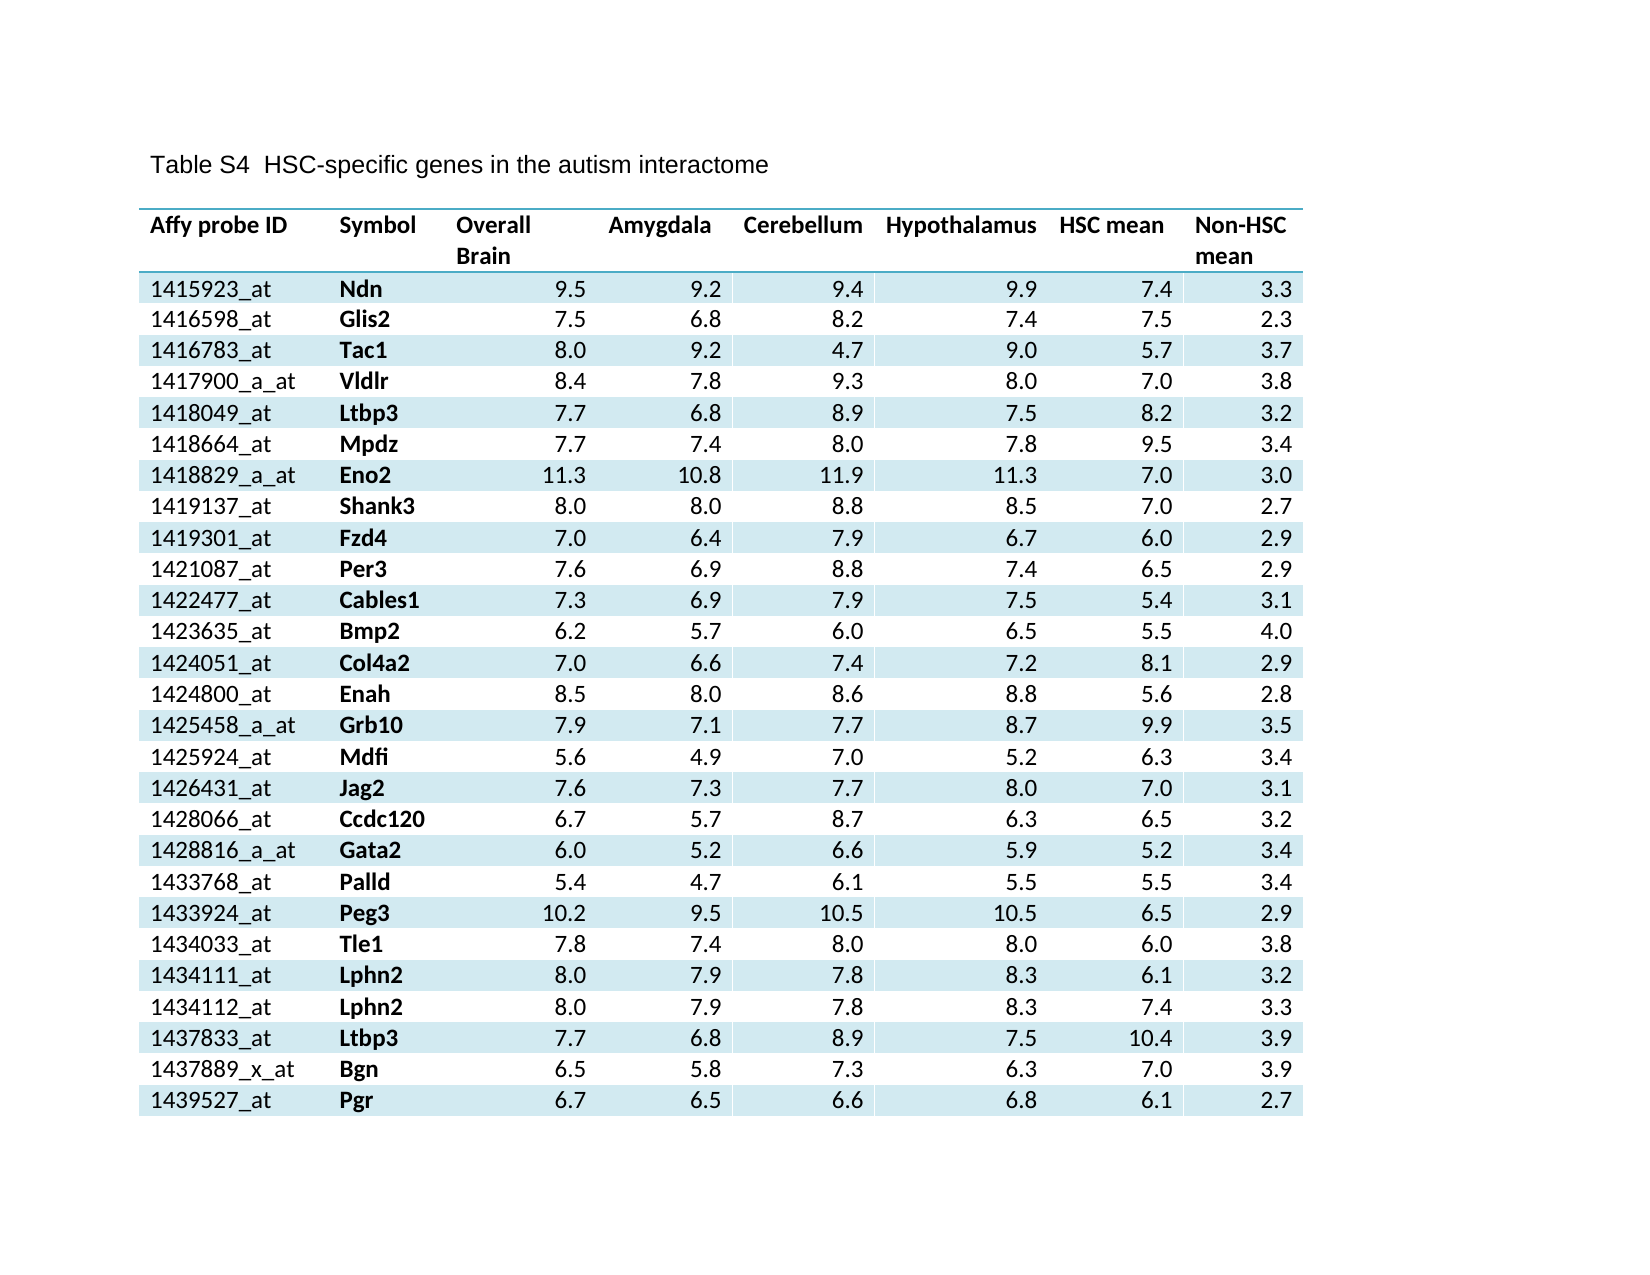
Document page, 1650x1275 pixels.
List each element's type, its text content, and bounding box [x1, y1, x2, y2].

table_cell 1428816_a_at [139, 835, 328, 866]
table_cell Col4a2 [328, 647, 445, 678]
table_cell Eno2 [328, 460, 445, 491]
table_cell 6.5 [445, 1053, 597, 1084]
table_cell 8.5 [445, 678, 597, 709]
table_cell Bmp2 [328, 616, 445, 647]
table_cell 1416783_at [139, 335, 328, 366]
table_cell 4.7 [597, 866, 732, 897]
table_cell 9.2 [597, 273, 732, 303]
table_cell 8.5 [875, 491, 1048, 522]
table_cell 3.3 [1184, 273, 1303, 303]
table_cell Peg3 [328, 897, 445, 928]
table_cell 7.4 [875, 303, 1048, 334]
table_cell 7.4 [597, 428, 732, 459]
table_cell 7.0 [445, 522, 597, 553]
table_cell 8.0 [445, 491, 597, 522]
table_cell 6.5 [875, 616, 1048, 647]
table_cell 3.7 [1184, 335, 1303, 366]
table_cell 1418664_at [139, 428, 328, 459]
table_cell Bgn [328, 1053, 445, 1084]
table_cell 8.8 [733, 553, 874, 584]
table_cell 1416598_at [139, 303, 328, 334]
table_cell 3.2 [1184, 397, 1303, 428]
table_cell 7.7 [445, 397, 597, 428]
table_cell 1418049_at [139, 397, 328, 428]
table_cell 7.7 [445, 428, 597, 459]
table_cell 3.9 [1184, 1022, 1303, 1053]
table_cell 6.5 [1048, 897, 1183, 928]
table_cell Lphn2 [328, 960, 445, 991]
table_cell 8.2 [733, 303, 874, 334]
table_cell 6.1 [1048, 960, 1183, 991]
table_cell 8.7 [733, 803, 874, 834]
table_cell 8.0 [875, 928, 1048, 959]
table_cell 6.9 [597, 585, 732, 616]
table_cell 6.1 [1048, 1085, 1183, 1116]
table_cell 7.8 [733, 991, 874, 1022]
table_cell 9.5 [445, 273, 597, 303]
table_cell 6.7 [875, 522, 1048, 553]
table_cell 2.9 [1184, 647, 1303, 678]
table_cell 8.0 [445, 991, 597, 1022]
table_cell 7.4 [1048, 273, 1183, 303]
table_cell 5.4 [1048, 585, 1183, 616]
table_cell 1421087_at [139, 553, 328, 584]
table_cell 6.2 [445, 616, 597, 647]
table_cell 5.7 [1048, 335, 1183, 366]
table_cell Shank3 [328, 491, 445, 522]
table_cell 7.6 [445, 553, 597, 584]
table_cell 3.8 [1184, 928, 1303, 959]
table_cell Cables1 [328, 585, 445, 616]
table_cell 1417900_a_at [139, 366, 328, 397]
table_cell Gata2 [328, 835, 445, 866]
table_cell 3.4 [1184, 428, 1303, 459]
table_cell 6.6 [597, 647, 732, 678]
table_cell 3.1 [1184, 585, 1303, 616]
table_cell 2.7 [1184, 1085, 1303, 1116]
table_cell 2.3 [1184, 303, 1303, 334]
table_cell 8.0 [445, 335, 597, 366]
table_cell 11.3 [875, 460, 1048, 491]
table_cell 4.9 [597, 741, 732, 772]
table_cell 1434033_at [139, 928, 328, 959]
table_cell 7.7 [733, 772, 874, 803]
table_cell 8.8 [875, 678, 1048, 709]
table_cell 8.0 [597, 678, 732, 709]
table_cell 3.2 [1184, 960, 1303, 991]
table_cell 1419137_at [139, 491, 328, 522]
table_cell 6.0 [1048, 522, 1183, 553]
table_cell 3.4 [1184, 741, 1303, 772]
table_cell 9.3 [733, 366, 874, 397]
table_cell 8.0 [597, 491, 732, 522]
table_cell 6.0 [1048, 928, 1183, 959]
table_cell 7.0 [1048, 772, 1183, 803]
table_cell 6.3 [875, 1053, 1048, 1084]
table_cell 10.4 [1048, 1022, 1183, 1053]
table_cell 6.3 [875, 803, 1048, 834]
table_cell 5.5 [1048, 616, 1183, 647]
table_cell Grb10 [328, 710, 445, 741]
table_cell 7.3 [733, 1053, 874, 1084]
table_cell 9.4 [733, 273, 874, 303]
table_cell 7.3 [597, 772, 732, 803]
table_cell Jag2 [328, 772, 445, 803]
table_cell 9.9 [1048, 710, 1183, 741]
table_cell 1423635_at [139, 616, 328, 647]
table_cell 6.1 [733, 866, 874, 897]
table_cell Tac1 [328, 335, 445, 366]
table_cell 7.8 [733, 960, 874, 991]
table_cell 7.6 [445, 772, 597, 803]
table_cell 7.5 [875, 585, 1048, 616]
table_cell 11.9 [733, 460, 874, 491]
table_cell Vldlr [328, 366, 445, 397]
table_cell 10.5 [875, 897, 1048, 928]
table_cell Ndn [328, 273, 445, 303]
table_cell 7.0 [445, 647, 597, 678]
table_header Non-HSC mean [1184, 210, 1303, 271]
table_cell 3.2 [1184, 803, 1303, 834]
table_cell 8.0 [875, 366, 1048, 397]
table_cell Ccdc120 [328, 803, 445, 834]
table_cell 7.0 [1048, 491, 1183, 522]
table_cell 7.5 [875, 397, 1048, 428]
table_cell 8.0 [733, 928, 874, 959]
table_cell 5.4 [445, 866, 597, 897]
table_cell 1439527_at [139, 1085, 328, 1116]
table_cell 7.5 [445, 303, 597, 334]
table_cell 7.8 [597, 366, 732, 397]
table_cell 7.9 [445, 710, 597, 741]
table_cell 11.3 [445, 460, 597, 491]
table_cell 8.7 [875, 710, 1048, 741]
table_cell 10.5 [733, 897, 874, 928]
table_cell Ltbp3 [328, 1022, 445, 1053]
table_cell 1434112_at [139, 991, 328, 1022]
table_cell 5.2 [875, 741, 1048, 772]
table_cell 5.7 [597, 803, 732, 834]
table_cell Per3 [328, 553, 445, 584]
table_cell 9.9 [875, 273, 1048, 303]
table_cell 6.3 [1048, 741, 1183, 772]
table_cell 7.2 [875, 647, 1048, 678]
table_cell 9.5 [597, 897, 732, 928]
table_cell 6.6 [733, 835, 874, 866]
table_cell 6.8 [597, 303, 732, 334]
table_header Amygdala [597, 210, 732, 271]
table_cell 7.0 [733, 741, 874, 772]
table_cell 7.8 [445, 928, 597, 959]
table_cell 6.8 [597, 397, 732, 428]
table_cell 3.8 [1184, 366, 1303, 397]
table_cell 9.2 [597, 335, 732, 366]
table_cell 2.7 [1184, 491, 1303, 522]
table_cell 1433768_at [139, 866, 328, 897]
table_cell 2.8 [1184, 678, 1303, 709]
table_cell 6.0 [733, 616, 874, 647]
table_cell Mdfi [328, 741, 445, 772]
table_cell 1434111_at [139, 960, 328, 991]
table_cell 5.9 [875, 835, 1048, 866]
table_cell 6.0 [445, 835, 597, 866]
table_cell 8.6 [733, 678, 874, 709]
table_cell 7.9 [597, 991, 732, 1022]
table_cell 3.4 [1184, 866, 1303, 897]
table_cell Mpdz [328, 428, 445, 459]
table_cell 6.5 [597, 1085, 732, 1116]
table_cell 7.7 [445, 1022, 597, 1053]
table_header Overall Brain [445, 210, 597, 271]
table_cell 7.8 [875, 428, 1048, 459]
table_cell 8.9 [733, 397, 874, 428]
table_cell 1433924_at [139, 897, 328, 928]
table_cell 8.0 [445, 960, 597, 991]
table_cell Glis2 [328, 303, 445, 334]
table_cell 8.3 [875, 991, 1048, 1022]
table_cell Tle1 [328, 928, 445, 959]
table_cell 8.8 [733, 491, 874, 522]
table_cell 1425924_at [139, 741, 328, 772]
table_cell 10.2 [445, 897, 597, 928]
table_cell 7.0 [1048, 1053, 1183, 1084]
table_cell 3.0 [1184, 460, 1303, 491]
table_cell 1419301_at [139, 522, 328, 553]
table_cell 6.8 [597, 1022, 732, 1053]
table_cell 7.9 [733, 522, 874, 553]
table_cell 3.1 [1184, 772, 1303, 803]
table_cell 8.9 [733, 1022, 874, 1053]
table_cell 8.0 [875, 772, 1048, 803]
table_cell 7.9 [733, 585, 874, 616]
table_cell 7.1 [597, 710, 732, 741]
table_cell 3.5 [1184, 710, 1303, 741]
table_cell 1426431_at [139, 772, 328, 803]
table_cell 7.0 [1048, 460, 1183, 491]
table_cell Fzd4 [328, 522, 445, 553]
table_cell 3.3 [1184, 991, 1303, 1022]
table_cell Palld [328, 866, 445, 897]
table_cell 1425458_a_at [139, 710, 328, 741]
table_cell 8.1 [1048, 647, 1183, 678]
table_cell 8.0 [733, 428, 874, 459]
table_cell 6.6 [733, 1085, 874, 1116]
table_cell 7.4 [733, 647, 874, 678]
table_cell 7.4 [597, 928, 732, 959]
table_cell 8.2 [1048, 397, 1183, 428]
table_cell 7.4 [875, 553, 1048, 584]
table_cell 5.7 [597, 616, 732, 647]
table_cell 2.9 [1184, 522, 1303, 553]
table_cell 3.4 [1184, 835, 1303, 866]
table_cell 7.5 [875, 1022, 1048, 1053]
table_cell 6.5 [1048, 553, 1183, 584]
table_cell 9.0 [875, 335, 1048, 366]
table_cell 1424051_at [139, 647, 328, 678]
table_cell 5.6 [445, 741, 597, 772]
table_cell Enah [328, 678, 445, 709]
table_cell 6.4 [597, 522, 732, 553]
table_cell 6.8 [875, 1085, 1048, 1116]
table_header HSC mean [1048, 210, 1183, 271]
table_cell 6.7 [445, 1085, 597, 1116]
table_cell 7.3 [445, 585, 597, 616]
table_cell Ltbp3 [328, 397, 445, 428]
table_cell 1428066_at [139, 803, 328, 834]
table_cell 1437889_x_at [139, 1053, 328, 1084]
table_header Hypothalamus [875, 210, 1048, 271]
table_cell 5.5 [875, 866, 1048, 897]
table_cell Lphn2 [328, 991, 445, 1022]
table_cell 6.9 [597, 553, 732, 584]
table_cell 2.9 [1184, 553, 1303, 584]
table_cell 7.7 [733, 710, 874, 741]
table_cell 4.0 [1184, 616, 1303, 647]
table_cell 8.3 [875, 960, 1048, 991]
table_cell 5.2 [597, 835, 732, 866]
table_cell 7.4 [1048, 991, 1183, 1022]
table_header Symbol [328, 210, 445, 271]
table_cell 1437833_at [139, 1022, 328, 1053]
table_header Affy probe ID [139, 210, 328, 271]
table_cell 1418829_a_at [139, 460, 328, 491]
table_cell 6.5 [1048, 803, 1183, 834]
table_cell 9.5 [1048, 428, 1183, 459]
table_cell 5.5 [1048, 866, 1183, 897]
table_cell 3.9 [1184, 1053, 1303, 1084]
table_cell 7.0 [1048, 366, 1183, 397]
table_cell 2.9 [1184, 897, 1303, 928]
table_cell 8.4 [445, 366, 597, 397]
table_header Cerebellum [733, 210, 874, 271]
table_cell 4.7 [733, 335, 874, 366]
table_cell 5.8 [597, 1053, 732, 1084]
table_cell 10.8 [597, 460, 732, 491]
text Table S4 HSC-specific genes in the autism interactome [150, 150, 1500, 179]
table_cell Pgr [328, 1085, 445, 1116]
table_cell 1422477_at [139, 585, 328, 616]
table_cell 7.9 [597, 960, 732, 991]
table_cell 1424800_at [139, 678, 328, 709]
table_cell 5.6 [1048, 678, 1183, 709]
table_cell 6.7 [445, 803, 597, 834]
table_cell 1415923_at [139, 273, 328, 303]
table_cell 5.2 [1048, 835, 1183, 866]
table_cell 7.5 [1048, 303, 1183, 334]
